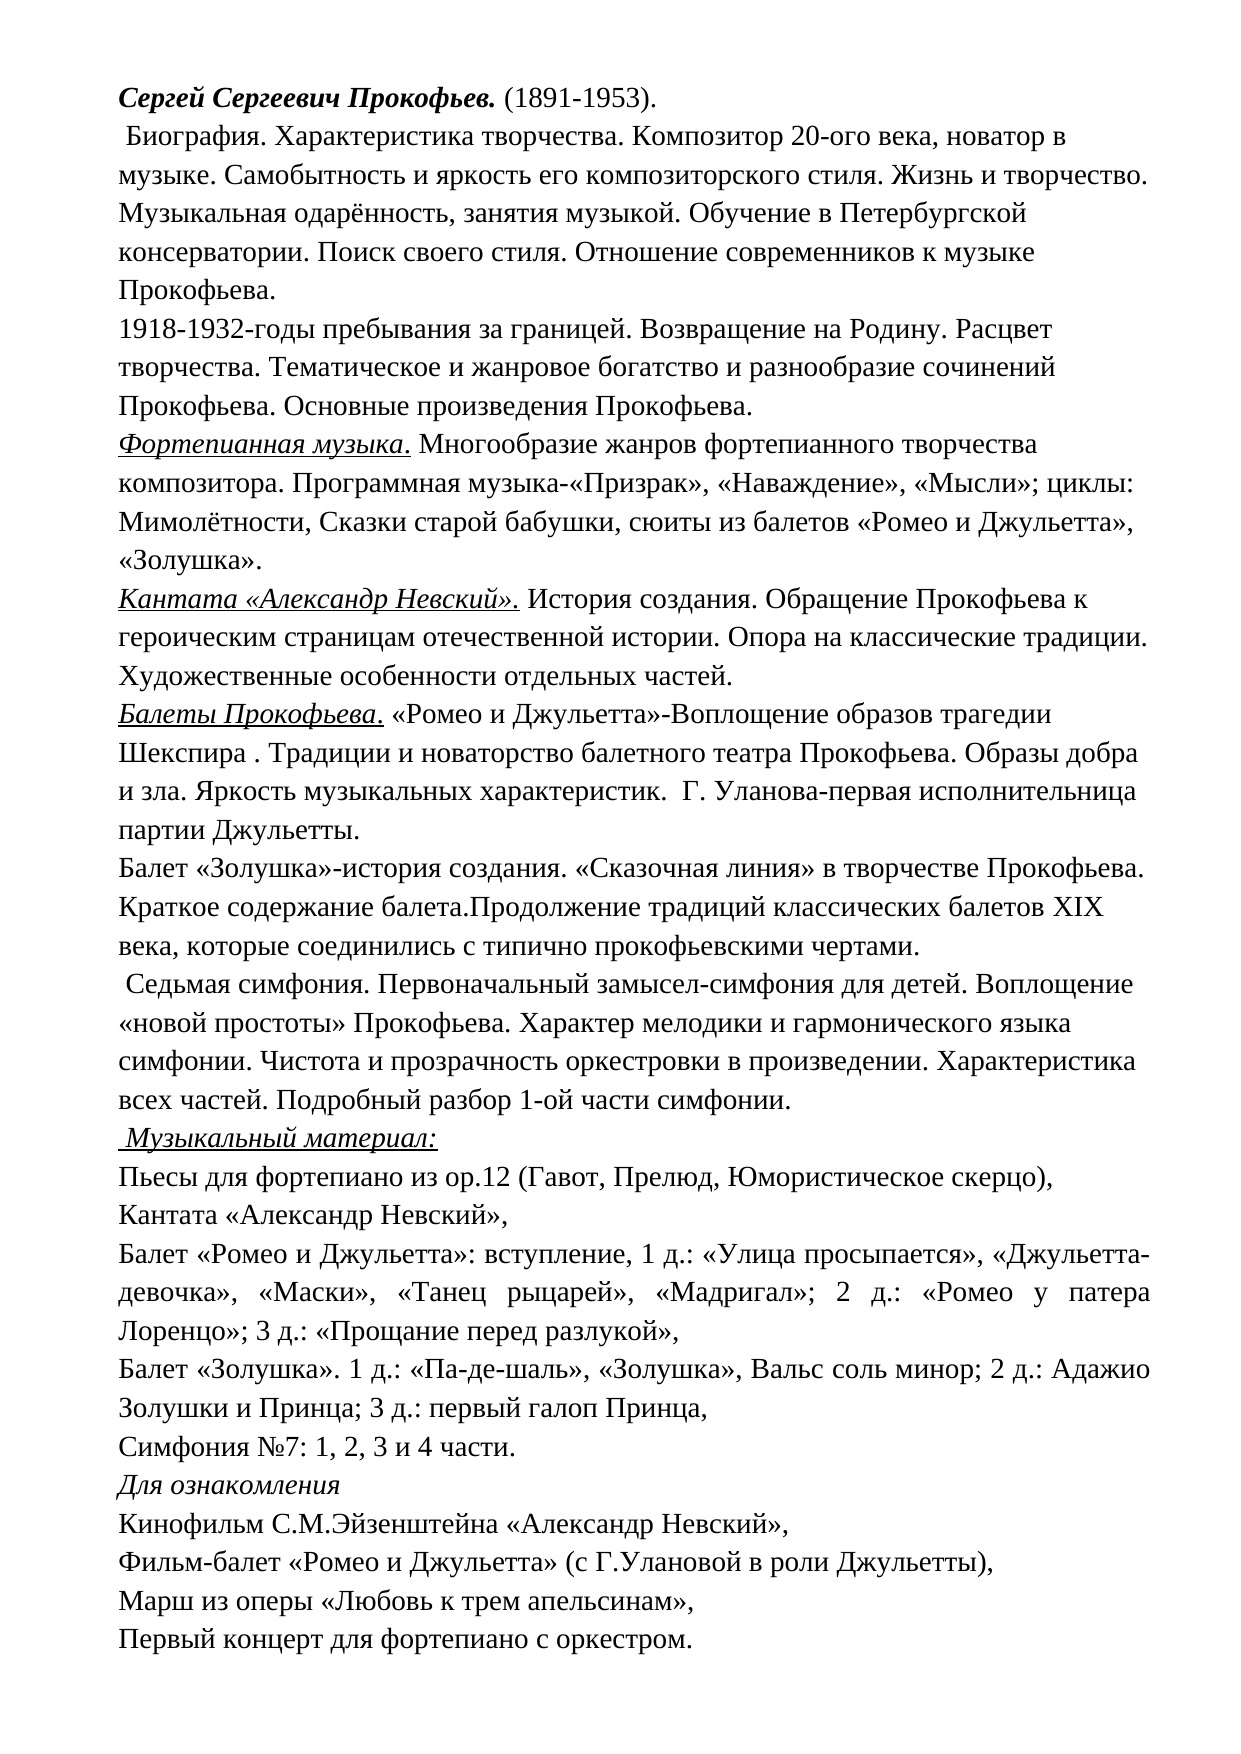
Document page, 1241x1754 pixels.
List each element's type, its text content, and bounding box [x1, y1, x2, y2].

text Кантата «Александр Невский», [118, 1197, 1152, 1231]
text Кинофильм С.М.Эйзенштейна «Александр Невский», [118, 1506, 1152, 1539]
text 1918-1932-годы пребывания за границей. Возвращение на Родину. Расцвет творчества. Тематическое и жанровое богатство и разнообразие сочинений Прокофьева. Основные произведения Прокофьева. [118, 311, 1152, 422]
text Кантата «Александр Невский». История создания. Обращение Прокофьева к героическим страницам отечественной истории. Опора на классические традиции. Художественные особенности отдельных частей. [118, 581, 1152, 691]
text Симфония №7: 1, 2, 3 и 4 части. [118, 1429, 1152, 1462]
text Фильм-балет «Ромео и Джульетта» (с Г.Улановой в роли Джульетты), [118, 1544, 1152, 1578]
text Биография. Характеристика творчества. Композитор 20-ого века, новатор в музыке. Самобытность и яркость его композиторского стиля. Жизнь и творчество. Музыкальная одарённость, занятия музыкой. Обучение в Петербургской консерватории. Поиск своего стиля. Отношение современников к музыке Прокофьева. [118, 118, 1152, 306]
text Балет «Ромео и Джульетта»: вступление, 1 д.: «Улица просыпается», «Джульетта-девочка», «Маски», «Танец рыцарей», «Мадригал»; 2 д.: «Ромео у патера Лоренцо»; 3 д.: «Прощание перед разлукой», [118, 1236, 1152, 1347]
text Балеты Прокофьева. «Ромео и Джульетта»-Воплощение образов трагедии Шекспира . Традиции и новаторство балетного театра Прокофьева. Образы добра и зла. Яркость музыкальных характеристик. Г. Уланова-первая исполнительница партии Джульетты. [118, 696, 1152, 846]
text Музыкальный материал: [118, 1120, 1152, 1154]
text Первый концерт для фортепиано с оркестром. [118, 1621, 1152, 1655]
text Седьмая симфония. Первоначальный замысел-симфония для детей. Воплощение «новой простоты» Прокофьева. Характер мелодики и гармонического языка симфонии. Чистота и прозрачность оркестровки в произведении. Характеристика всех частей. Подробный разбор 1-ой части симфонии. [118, 966, 1152, 1115]
text Для ознакомления [118, 1467, 1152, 1501]
text Фортепианная музыка. Многообразие жанров фортепианного творчества композитора. Программная музыка-«Призрак», «Наваждение», «Мысли»; циклы: Мимолётности, Сказки старой бабушки, сюиты из балетов «Ромео и Джульетта», «Золушка». [118, 427, 1152, 576]
text Сергей Сергеевич Прокофьев. (1891-1953). [118, 80, 1152, 113]
text Балет «Золушка»-история создания. «Сказочная линия» в творчестве Прокофьева. Краткое содержание балета.Продолжение традиций классических балетов XIX века, которые соединились с типично прокофьевскими чертами. [118, 851, 1152, 961]
text Пьесы для фортепиано из ор.12 (Гавот, Прелюд, Юмористическое скерцо), [118, 1159, 1152, 1192]
text Балет «Золушка». 1 д.: «Па-де-шаль», «Золушка», Вальс соль минор; 2 д.: Адажио Золушки и Принца; 3 д.: первый галоп Принца, [118, 1352, 1152, 1424]
text Марш из оперы «Любовь к трем апельсинам», [118, 1583, 1152, 1616]
